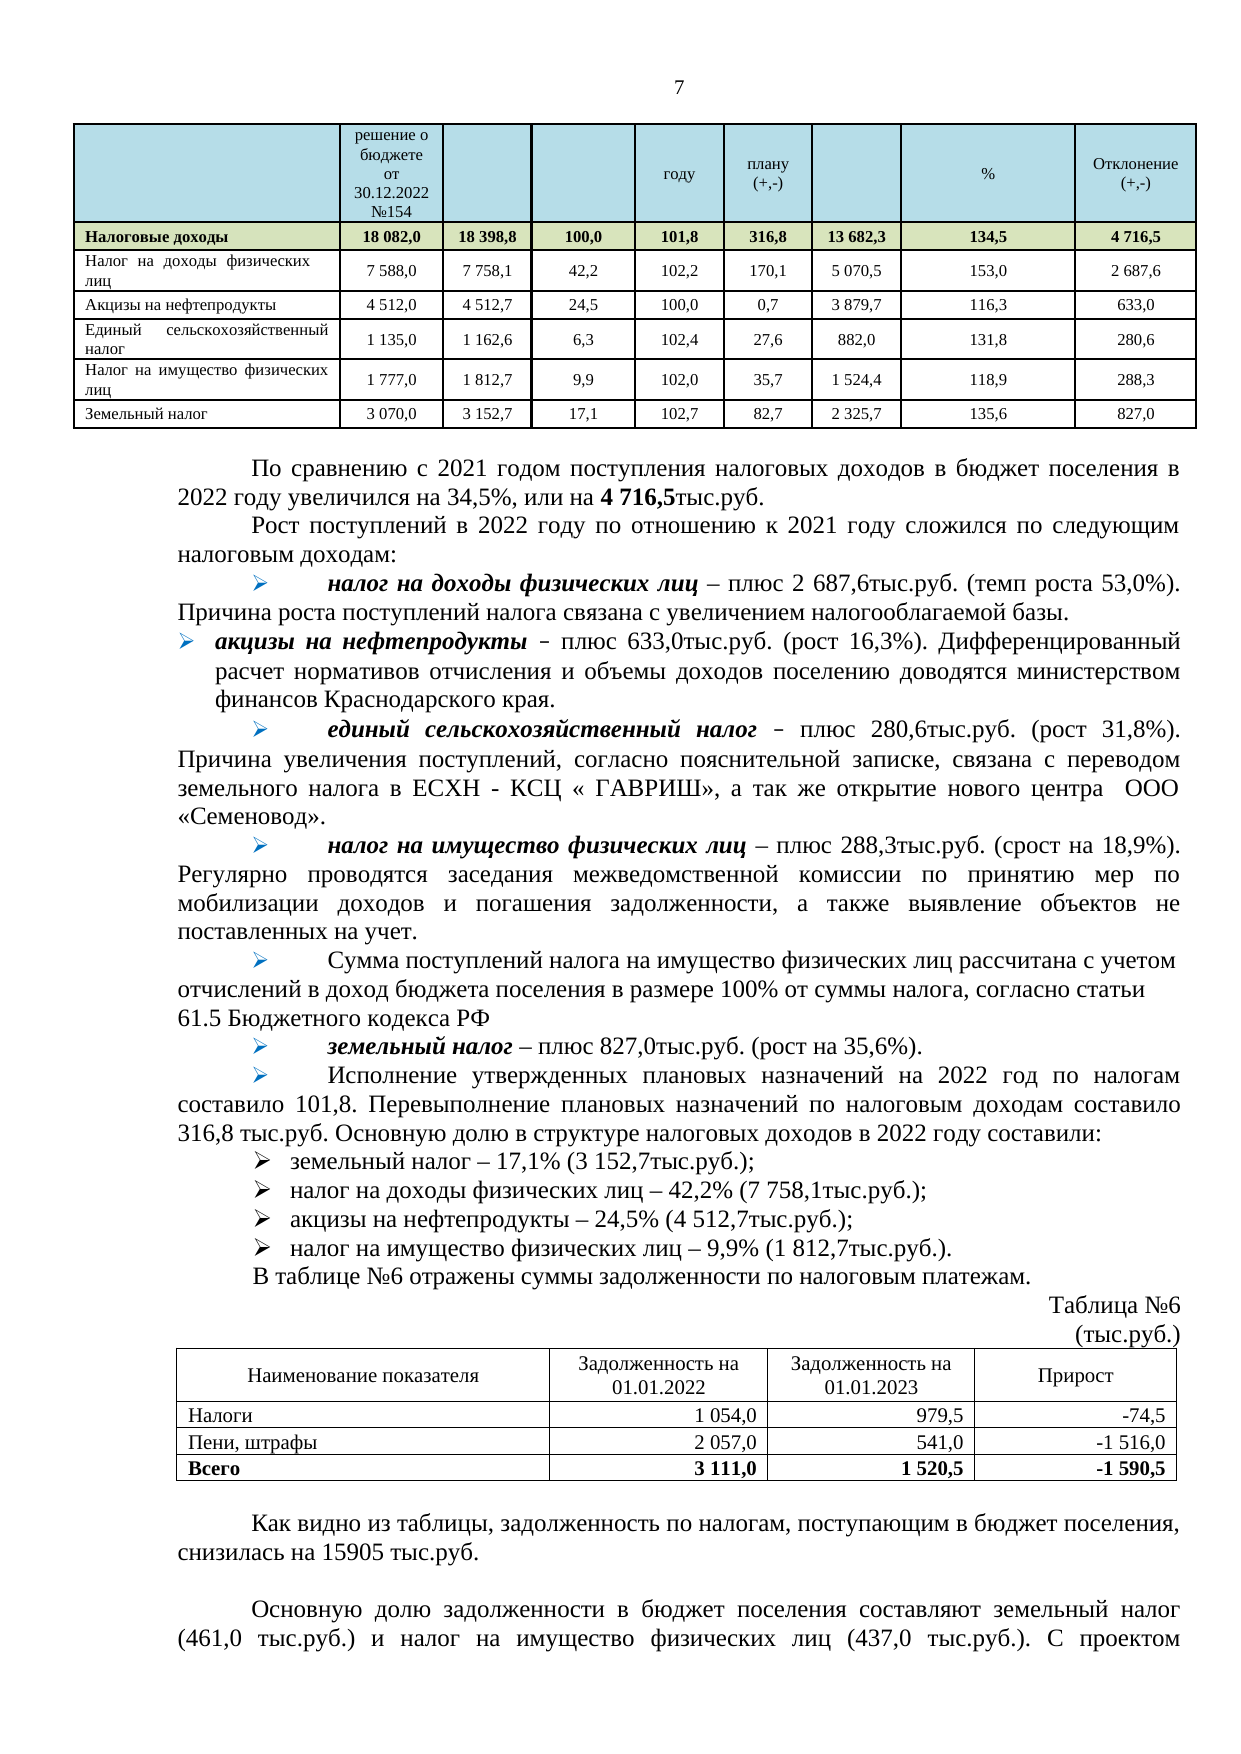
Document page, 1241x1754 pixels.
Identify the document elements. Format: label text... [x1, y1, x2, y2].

table_header Наименование показателя [177, 1349, 549, 1401]
table_cell 18 082,0 [341, 223, 442, 249]
table_cell 4 716,5 [1076, 223, 1195, 249]
table_cell 7 588,0 [341, 251, 442, 289]
table_cell 102,2 [636, 251, 723, 289]
list налог на доходы физических лиц – плюс 2 687,6тыс.руб. (темп роста 53,0%). Причина роста поступлений налога связана с увеличением налогооблагаемой базы. [177, 568, 1181, 625]
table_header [636, 125, 723, 221]
table_cell 153,0 [902, 251, 1074, 289]
table_cell 102,7 [636, 401, 723, 427]
list Сумма поступлений налога на имущество физических лиц рассчитана с учетом отчислений в доход бюджета поселения в размере 100% от суммы налога, согласно статьи 61.5 Бюджетного кодекса РФ [177, 945, 1181, 1031]
table_cell Налоги [177, 1402, 549, 1427]
table_cell 2 057,0 [550, 1428, 767, 1454]
table_cell Отклонение (+,-) [1076, 125, 1195, 221]
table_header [341, 125, 442, 221]
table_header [533, 125, 634, 221]
table_cell -74,5 [975, 1402, 1176, 1427]
table_cell 24,5 [533, 292, 634, 318]
table_cell -1 516,0 [975, 1428, 1176, 1454]
table_cell Земельный налог [75, 401, 339, 427]
table_cell 1 520,5 [768, 1455, 974, 1480]
table_cell 3 152,7 [444, 401, 530, 427]
list налог на доходы физических лиц – 42,2% (7 758,1тыс.руб.); [252, 1175, 1181, 1204]
table_cell 3 111,0 [550, 1455, 767, 1480]
table_cell 102,0 [636, 360, 723, 398]
table_cell 2 325,7 [813, 401, 900, 427]
table_header Задолженность на 01.01.2023 [768, 1349, 974, 1401]
table_cell 633,0 [1076, 292, 1195, 318]
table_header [444, 125, 530, 221]
table_cell 42,2 [533, 251, 634, 289]
list единый сельскохозяйственный налог – плюс 280,6тыс.руб. (рост 31,8%). Причина увеличения поступлений, согласно пояснительной записке, связана с переводом земельного налога в ЕСХН - КСЦ « ГАВРИШ», а так же открытие нового центра ООО «Семеновод». [177, 713, 1181, 830]
table_cell 3 879,7 [813, 292, 900, 318]
table_cell 135,6 [902, 401, 1074, 427]
table_cell 100,0 [533, 223, 634, 249]
text (тыс.руб.) [290, 1319, 1181, 1348]
table_cell 118,9 [902, 360, 1074, 398]
table_cell -1 590,5 [975, 1455, 1176, 1480]
table_cell 280,6 [1076, 320, 1195, 358]
table_cell 6,3 [533, 320, 634, 358]
table_cell 116,3 [902, 292, 1074, 318]
list налог на имущество физических лиц – 9,9% (1 812,7тыс.руб.). [252, 1233, 1181, 1261]
table_cell 827,0 [1076, 401, 1195, 427]
table_cell 82,7 [725, 401, 811, 427]
table_cell 1 054,0 [550, 1402, 767, 1427]
table_cell 170,1 [725, 251, 811, 289]
table_cell 541,0 [768, 1428, 974, 1454]
table_cell 5 070,5 [813, 251, 900, 289]
table_cell 2 687,6 [1076, 251, 1195, 289]
table_cell 1 524,4 [813, 360, 900, 398]
table_cell Налог на доходы физических лиц [75, 251, 339, 289]
table_cell 288,3 [1076, 360, 1195, 398]
table_cell 4 512,0 [341, 292, 442, 318]
table_cell 13 682,3 [813, 223, 900, 249]
table_cell % [902, 125, 1074, 221]
table_cell Пени, штрафы [177, 1428, 549, 1454]
table_cell Единый сельскохозяйственный налог [75, 320, 339, 358]
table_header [75, 125, 339, 221]
table_cell 882,0 [813, 320, 900, 358]
text Таблица №6 [290, 1290, 1181, 1319]
table_cell 102,4 [636, 320, 723, 358]
table_cell Акцизы на нефтепродукты [75, 292, 339, 318]
list акцизы на нефтепродукты – плюс 633,0тыс.руб. (рост 16,3%). Дифференцированный расчет нормативов отчисления и объемы доходов поселению доводятся министерством финансов Краснодарского края. [177, 625, 1181, 713]
list налог на имущество физических лиц – плюс 288,3тыс.руб. (срост на 18,9%). Регулярно проводятся заседания межведомственной комиссии по принятию мер по мобилизации доходов и погашения задолженности, а также выявление объектов не поставленных на учет. [177, 830, 1181, 945]
table_cell Налоговые доходы [75, 223, 339, 249]
table_cell 0,7 [725, 292, 811, 318]
table_cell 1 135,0 [341, 320, 442, 358]
list Исполнение утвержденных плановых назначений на 2022 год по налогам составило 101,8. Перевыполнение плановых назначений по налоговым доходам составило 316,8 тыс.руб. Основную долю в структуре налоговых доходов в 2022 году составили: [177, 1060, 1181, 1146]
list земельный налог – 17,1% (3 152,7тыс.руб.); [252, 1146, 1181, 1175]
table_cell 18 398,8 [444, 223, 530, 249]
table_cell 3 070,0 [341, 401, 442, 427]
table_cell 1 812,7 [444, 360, 530, 398]
table_cell 134,5 [902, 223, 1074, 249]
table_cell 4 512,7 [444, 292, 530, 318]
text Рост поступлений в 2022 году по отношению к 2021 году сложился по следующим налоговым доходам: [177, 510, 1181, 568]
table_cell 316,8 [725, 223, 811, 249]
text По сравнению с 2021 годом поступления налоговых доходов в бюджет поселения в 2022 году увеличился на 34,5%, или на 4 716,5тыс.руб. [177, 453, 1181, 510]
table_cell 35,7 [725, 360, 811, 398]
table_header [813, 125, 900, 221]
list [177, 1594, 1181, 1652]
list Как видно из таблицы, задолженность по налогам, поступающим в бюджет поселения, снизилась на 15905 тыс.руб. [177, 1508, 1181, 1565]
table_cell 1 777,0 [341, 360, 442, 398]
table_cell 27,6 [725, 320, 811, 358]
table_header Задолженность на 01.01.2022 [550, 1349, 767, 1401]
list земельный налог – плюс 827,0тыс.руб. (рост на 35,6%). [177, 1031, 1181, 1060]
table_cell 9,9 [533, 360, 634, 398]
table_cell 100,0 [636, 292, 723, 318]
table_cell 979,5 [768, 1402, 974, 1427]
table_cell Всего [177, 1455, 549, 1480]
table_cell Налог на имущество физических лиц [75, 360, 339, 398]
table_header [725, 125, 811, 221]
list акцизы на нефтепродукты – 24,5% (4 512,7тыс.руб.); [252, 1204, 1181, 1233]
table_header Прирост [975, 1349, 1176, 1401]
table_cell 7 758,1 [444, 251, 530, 289]
table_cell 17,1 [533, 401, 634, 427]
text В таблице №6 отражены суммы задолженности по налоговым платежам. [177, 1261, 1181, 1290]
table_cell 101,8 [636, 223, 723, 249]
table_cell 1 162,6 [444, 320, 530, 358]
table_cell 131,8 [902, 320, 1074, 358]
